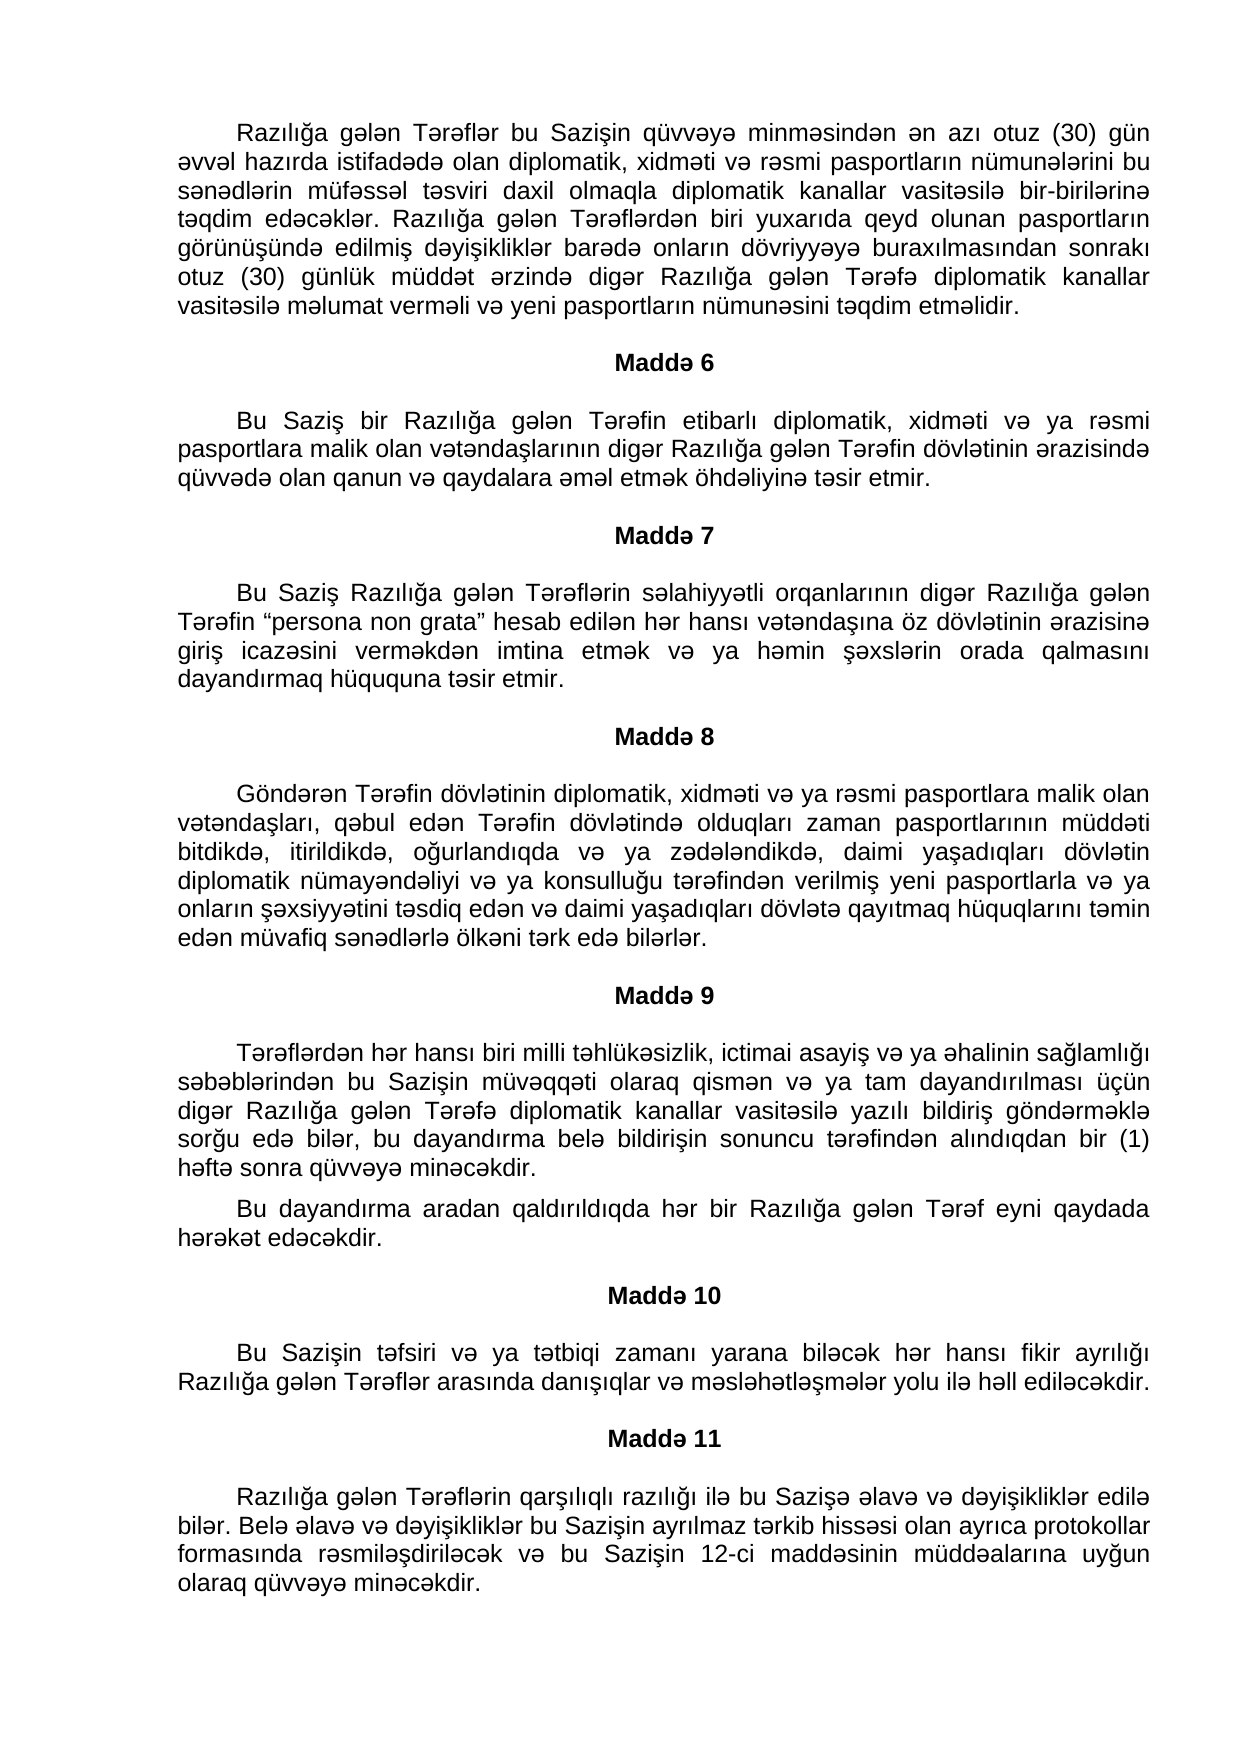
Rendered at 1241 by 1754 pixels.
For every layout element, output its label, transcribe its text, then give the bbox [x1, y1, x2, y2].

text Maddə 10 [177, 1281, 1152, 1309]
text Razılığa gələn Tərəflər bu Sazişin qüvvəyə minməsindən ən azı otuz (30) gün əvvəl hazırda istifadədə olan diplomatik, xidməti və rəsmi pasportların nümunələrini bu sənədlərin müfəssəl təsviri daxil olmaqla diplomatik kanallar vasitəsilə bir-birilərinə təqdim edəcəklər. Razılığa gələn Tərəflərdən biri yuxarıda qeyd olunan pasportların görünüşündə edilmiş dəyişikliklər barədə onların dövriyyəyə buraxılmasından sonrakı otuz (30) günlük müddət ərzində digər Razılığa gələn Tərəfə diplomatik kanallar vasitəsilə məlumat verməli və yeni pasportların nümunəsini təqdim etməlidir. [177, 118, 1152, 319]
text Maddə 7 [177, 521, 1152, 549]
text Bu Saziş bir Razılığa gələn Tərəfin etibarlı diplomatik, xidməti və ya rəsmi pasportlara malik olan vətəndaşlarının digər Razılığa gələn Tərəfin dövlətinin ərazisində qüvvədə olan qanun və qaydalara əməl etmək öhdəliyinə təsir etmir. [177, 406, 1152, 492]
text Maddə 8 [177, 722, 1152, 751]
text Göndərən Tərəfin dövlətinin diplomatik, xidməti və ya rəsmi pasportlara malik olan vətəndaşları, qəbul edən Tərəfin dövlətində olduqları zaman pasportlarının müddəti bitdikdə, itirildikdə, oğurlandıqda və ya zədələndikdə, daimi yaşadıqları dövlətin diplomatik nümayəndəliyi və ya konsulluğu tərəfindən verilmiş yeni pasportlarla və ya onların şəxsiyyətini təsdiq edən və daimi yaşadıqları dövlətə qayıtmaq hüquqlarını təmin edən müvafiq sənədlərlə ölkəni tərk edə bilərlər. [177, 779, 1152, 952]
text Maddə 6 [177, 348, 1152, 377]
text Tərəflərdən hər hansı biri milli təhlükəsizlik, ictimai asayiş və ya əhalinin sağlamlığı səbəblərindən bu Sazişin müvəqqəti olaraq qismən və ya tam dayandırılması üçün digər Razılığa gələn Tərəfə diplomatik kanallar vasitəsilə yazılı bildiriş göndərməklə sorğu edə bilər, bu dayandırma belə bildirişin sonuncu tərəfindən alındıqdan bir (1) həftə sonra qüvvəyə minəcəkdir. [177, 1038, 1152, 1182]
text Razılığa gələn Tərəflərin qarşılıqlı razılığı ilə bu Sazişə əlavə və dəyişikliklər edilə bilər. Belə əlavə və dəyişikliklər bu Sazişin ayrılmaz tərkib hissəsi olan ayrıca protokollar formasında rəsmiləşdiriləcək və bu Sazişin 12-ci maddəsinin müddəalarına uyğun olaraq qüvvəyə minəcəkdir. [177, 1482, 1152, 1597]
text Maddə 11 [177, 1424, 1152, 1453]
text Bu dayandırma aradan qaldırıldıqda hər bir Razılığa gələn Tərəf eyni qaydada hərəkət edəcəkdir. [177, 1194, 1152, 1252]
text Maddə 9 [177, 981, 1152, 1009]
text Bu Sazişin təfsiri və ya tətbiqi zamanı yarana biləcək hər hansı fikir ayrılığı Razılığa gələn Tərəflər arasında danışıqlar və məsləhətləşmələr yolu ilə həll ediləcəkdir. [177, 1338, 1152, 1396]
text Bu Saziş Razılığa gələn Tərəflərin səlahiyyətli orqanlarının digər Razılığa gələn Tərəfin “persona non grata” hesab edilən hər hansı vətəndaşına öz dövlətinin ərazisinə giriş icazəsini verməkdən imtina etmək və ya həmin şəxslərin orada qalmasını dayandırmaq hüququna təsir etmir. [177, 578, 1152, 693]
